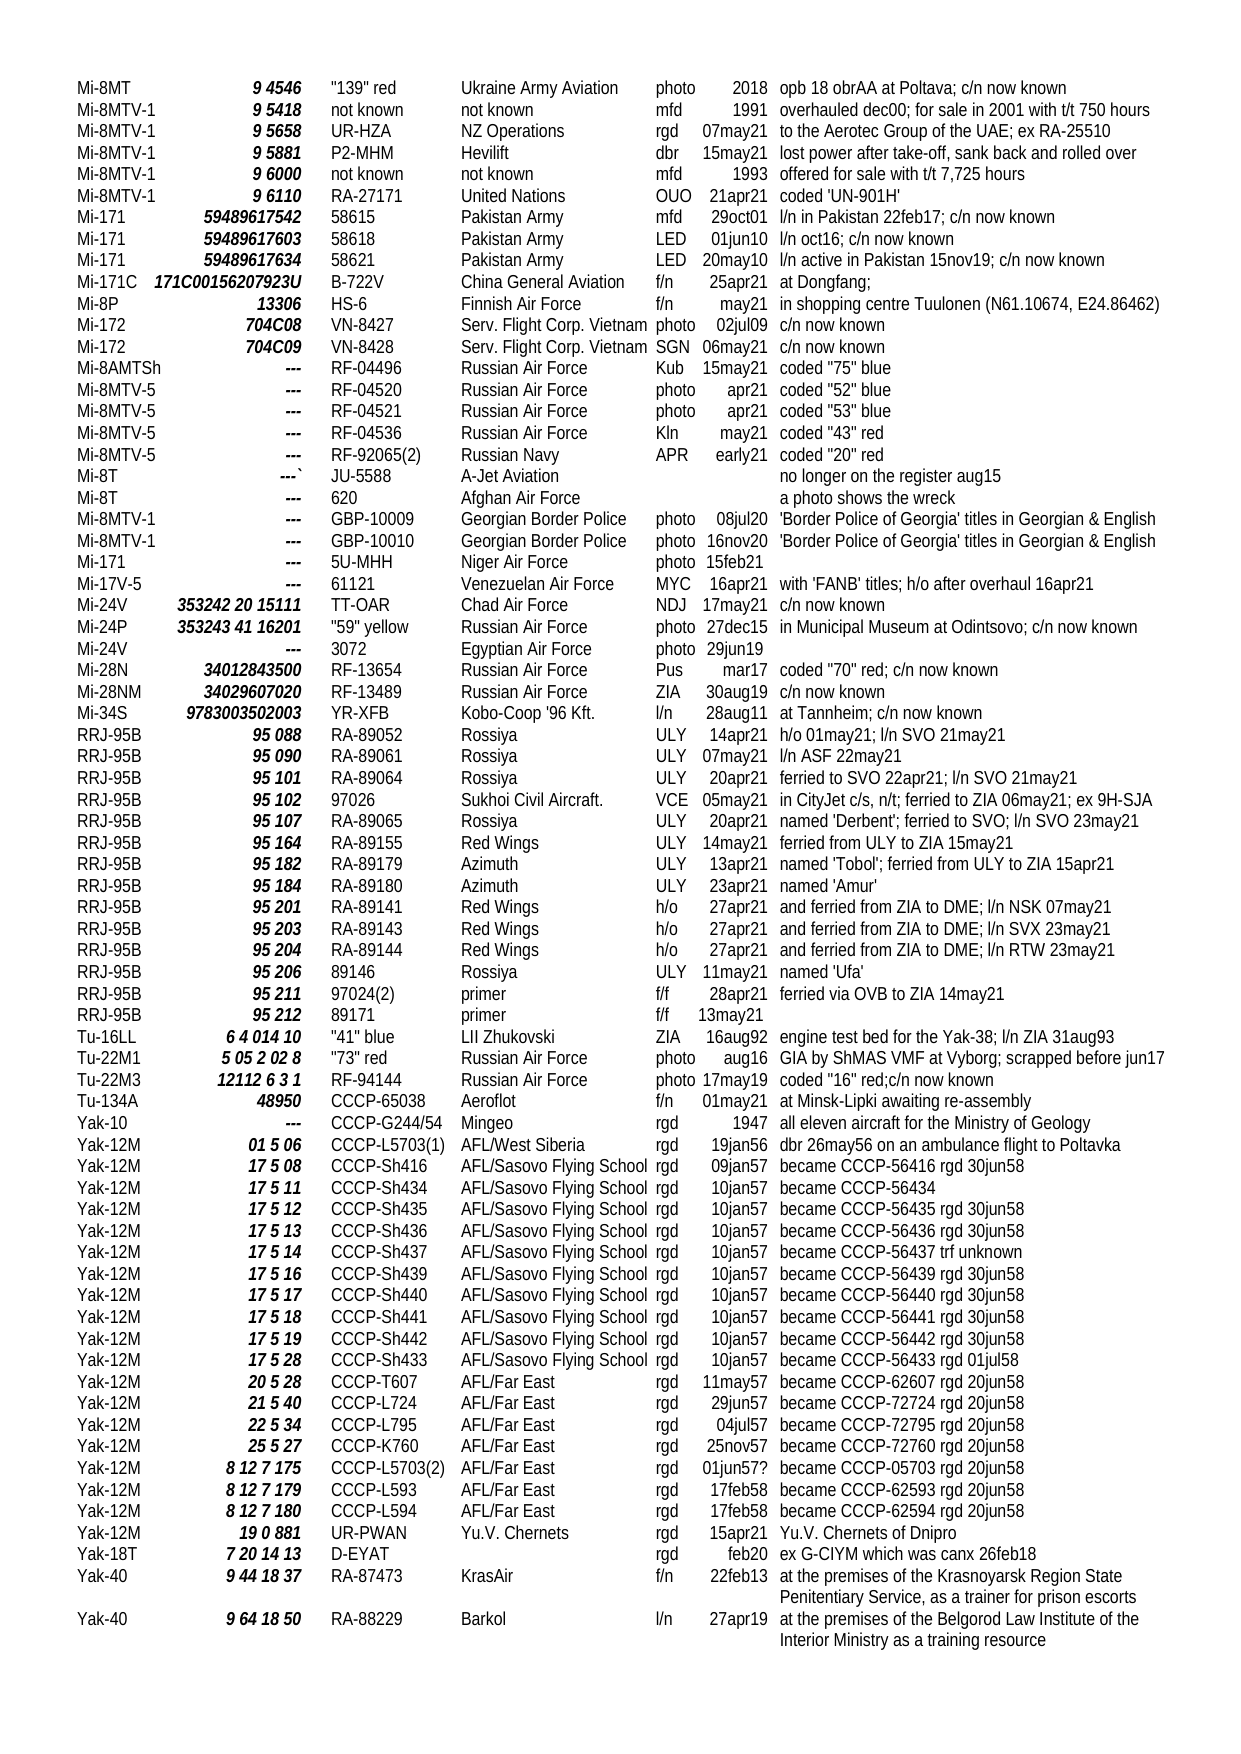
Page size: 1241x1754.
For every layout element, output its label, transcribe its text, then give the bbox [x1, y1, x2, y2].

text Yak-12M 8 12 7 180 CCCP-L594 AFL/Far East rgd 17feb58 became CCCP-62594 rgd 20jun58 [77, 1500, 1170, 1521]
text Mi-8MTV-1 9 5418 not known not known mfd 1991 overhauled dec00; for sale in 2001 with t/t 750 hours [77, 98, 1170, 120]
text Yak-12M 01 5 06 CCCP-L5703(1) AFL/West Siberia rgd 19jan56 dbr 26may56 on an ambulance flight to Poltavka [77, 1133, 1170, 1155]
text RRJ-95B 95 184 RA-89180 Azimuth ULY 23apr21 named 'Amur' [77, 874, 1170, 896]
text Tu-22M1 5 05 2 02 8 "73" red Russian Air Force photo aug16 GIA by ShMAS VMF at Vyborg; scrapped before jun17 [77, 1047, 1170, 1069]
text RRJ-95B 95 107 RA-89065 Rossiya ULY 20apr21 named 'Derbent'; ferried to SVO; l/n SVO 23may21 [77, 810, 1170, 831]
text Mi-8MT 9 4546 "139" red Ukraine Army Aviation photo 2018 opb 18 obrAA at Poltava; c/n now known [77, 77, 1170, 98]
text Yak-12M 8 12 7 175 CCCP-L5703(2) AFL/Far East rgd 01jun57? became CCCP-05703 rgd 20jun58 [77, 1457, 1170, 1478]
text RRJ-95B 95 212 89171 primer f/f 13may21 [77, 1004, 1170, 1026]
text RRJ-95B 95 201 RA-89141 Red Wings h/o 27apr21 and ferried from ZIA to DME; l/n NSK 07may21 [77, 896, 1170, 918]
text Yak-12M 17 5 12 CCCP-Sh435 AFL/Sasovo Flying School rgd 10jan57 became CCCP-56435 rgd 30jun58 [77, 1198, 1170, 1219]
text Mi-8MTV-1 9 6000 not known not known mfd 1993 offered for sale with t/t 7,725 hours [77, 163, 1170, 184]
text Mi-171 59489617603 58618 Pakistan Army LED 01jun10 l/n oct16; c/n now known [77, 228, 1170, 249]
text Mi-24V --- 3072 Egyptian Air Force photo 29jun19 [77, 637, 1170, 659]
text Mi-172 704C08 VN-8427 Serv. Flight Corp. Vietnam photo 02jul09 c/n now known [77, 314, 1170, 336]
text Yak-12M 19 0 881 UR-PWAN Yu.V. Chernets rgd 15apr21 Yu.V. Chernets of Dnipro [77, 1521, 1170, 1543]
text Mi-8T --- 620 Afghan Air Force a photo shows the wreck [77, 486, 1170, 508]
text Mi-8MTV-1 9 6110 RA-27171 United Nations OUO 21apr21 coded 'UN-901H' [77, 184, 1170, 206]
text Yak-12M 17 5 28 CCCP-Sh433 AFL/Sasovo Flying School rgd 10jan57 became CCCP-56433 rgd 01jul58 [77, 1349, 1170, 1371]
text Yak-12M 22 5 34 CCCP-L795 AFL/Far East rgd 04jul57 became CCCP-72795 rgd 20jun58 [77, 1414, 1170, 1435]
text Yak-12M 20 5 28 CCCP-T607 AFL/Far East rgd 11may57 became CCCP-62607 rgd 20jun58 [77, 1371, 1170, 1392]
text Yak-12M 17 5 19 CCCP-Sh442 AFL/Sasovo Flying School rgd 10jan57 became CCCP-56442 rgd 30jun58 [77, 1327, 1170, 1349]
text Yak-18T 7 20 14 13 D-EYAT rgd feb20 ex G-CIYM which was canx 26feb18 [77, 1543, 1170, 1564]
text Mi-8MTV-1 --- GBP-10010 Georgian Border Police photo 16nov20 'Border Police of Georgia' titles in Georgian & English [77, 529, 1170, 551]
text Mi-8MTV-5 --- RF-04536 Russian Air Force Kln may21 coded "43" red [77, 422, 1170, 443]
text Mi-171 --- 5U-MHH Niger Air Force photo 15feb21 [77, 551, 1170, 573]
text Yak-10 --- CCCP-G244/54 Mingeo rgd 1947 all eleven aircraft for the Ministry of Geology [77, 1112, 1170, 1133]
text Yak-12M 17 5 18 CCCP-Sh441 AFL/Sasovo Flying School rgd 10jan57 became CCCP-56441 rgd 30jun58 [77, 1306, 1170, 1327]
text Tu-22M3 12112 6 3 1 RF-94144 Russian Air Force photo 17may19 coded "16" red;c/n now known [77, 1069, 1170, 1090]
text Yak-12M 21 5 40 CCCP-L724 AFL/Far East rgd 29jun57 became CCCP-72724 rgd 20jun58 [77, 1392, 1170, 1414]
text Mi-8MTV-5 --- RF-04521 Russian Air Force photo apr21 coded "53" blue [77, 400, 1170, 422]
text Mi-17V-5 --- 61121 Venezuelan Air Force MYC 16apr21 with 'FANB' titles; h/o after overhaul 16apr21 [77, 573, 1170, 594]
text Yak-12M 17 5 11 CCCP-Sh434 AFL/Sasovo Flying School rgd 10jan57 became CCCP-56434 [77, 1176, 1170, 1198]
text Mi-8MTV-1 9 5658 UR-HZA NZ Operations rgd 07may21 to the Aerotec Group of the UAE; ex RA-25510 [77, 120, 1170, 141]
text Mi-8T ---` JU-5588 A-Jet Aviation no longer on the register aug15 [77, 465, 1170, 486]
text Tu-16LL 6 4 014 10 "41" blue LII Zhukovski ZIA 16aug92 engine test bed for the Yak-38; l/n ZIA 31aug93 [77, 1026, 1170, 1047]
text Mi-8MTV-5 --- RF-92065(2) Russian Navy APR early21 coded "20" red [77, 443, 1170, 465]
text Mi-34S 9783003502003 YR-XFB Kobo-Coop '96 Kft. l/n 28aug11 at Tannheim; c/n now known [77, 702, 1170, 724]
text Yak-12M 8 12 7 179 CCCP-L593 AFL/Far East rgd 17feb58 became CCCP-62593 rgd 20jun58 [77, 1478, 1170, 1500]
text Yak-12M 25 5 27 CCCP-K760 AFL/Far East rgd 25nov57 became CCCP-72760 rgd 20jun58 [77, 1435, 1170, 1457]
text Tu-134A 48950 CCCP-65038 Aeroflot f/n 01may21 at Minsk-Lipki awaiting re-assembly [77, 1090, 1170, 1112]
text Yak-12M 17 5 16 CCCP-Sh439 AFL/Sasovo Flying School rgd 10jan57 became CCCP-56439 rgd 30jun58 [77, 1263, 1170, 1284]
text RRJ-95B 95 206 89146 Rossiya ULY 11may21 named 'Ufa' [77, 961, 1170, 982]
text RRJ-95B 95 182 RA-89179 Azimuth ULY 13apr21 named 'Tobol'; ferried from ULY to ZIA 15apr21 [77, 853, 1170, 874]
text Mi-8MTV-1 --- GBP-10009 Georgian Border Police photo 08jul20 'Border Police of Georgia' titles in Georgian & English [77, 508, 1170, 529]
text RRJ-95B 95 203 RA-89143 Red Wings h/o 27apr21 and ferried from ZIA to DME; l/n SVX 23may21 [77, 918, 1170, 939]
text Mi-171C 171C00156207923U B-722V China General Aviation f/n 25apr21 at Dongfang; [77, 271, 1170, 292]
text RRJ-95B 95 090 RA-89061 Rossiya ULY 07may21 l/n ASF 22may21 [77, 745, 1170, 767]
text Yak-12M 17 5 17 CCCP-Sh440 AFL/Sasovo Flying School rgd 10jan57 became CCCP-56440 rgd 30jun58 [77, 1284, 1170, 1306]
text Mi-171 59489617542 58615 Pakistan Army mfd 29oct01 l/n in Pakistan 22feb17; c/n now known [77, 206, 1170, 228]
text Yak-12M 17 5 14 CCCP-Sh437 AFL/Sasovo Flying School rgd 10jan57 became CCCP-56437 trf unknown [77, 1241, 1170, 1263]
text RRJ-95B 95 102 97026 Sukhoi Civil Aircraft. VCE 05may21 in CityJet c/s, n/t; ferried to ZIA 06may21; ex 9H-SJA [77, 788, 1170, 810]
text RRJ-95B 95 088 RA-89052 Rossiya ULY 14apr21 h/o 01may21; l/n SVO 21may21 [77, 724, 1170, 745]
text RRJ-95B 95 211 97024(2) primer f/f 28apr21 ferried via OVB to ZIA 14may21 [77, 982, 1170, 1004]
text Mi-171 59489617634 58621 Pakistan Army LED 20may10 l/n active in Pakistan 15nov19; c/n now known [77, 249, 1170, 271]
text Yak-40 9 64 18 50 RA-88229 Barkol l/n 27apr19 at the premises of the Belgorod Law Institute of the Interior Ministry as a training resource [77, 1608, 1170, 1651]
text Mi-28NM 34029607020 RF-13489 Russian Air Force ZIA 30aug19 c/n now known [77, 681, 1170, 702]
text Yak-12M 17 5 08 CCCP-Sh416 AFL/Sasovo Flying School rgd 09jan57 became CCCP-56416 rgd 30jun58 [77, 1155, 1170, 1176]
text Mi-172 704C09 VN-8428 Serv. Flight Corp. Vietnam SGN 06may21 c/n now known [77, 336, 1170, 357]
text Mi-8MTV-5 --- RF-04520 Russian Air Force photo apr21 coded "52" blue [77, 379, 1170, 400]
text RRJ-95B 95 101 RA-89064 Rossiya ULY 20apr21 ferried to SVO 22apr21; l/n SVO 21may21 [77, 767, 1170, 788]
text Mi-8MTV-1 9 5881 P2-MHM Hevilift dbr 15may21 lost power after take-off, sank back and rolled over [77, 141, 1170, 163]
text Mi-24V 353242 20 15111 TT-OAR Chad Air Force NDJ 17may21 c/n now known [77, 594, 1170, 616]
text RRJ-95B 95 164 RA-89155 Red Wings ULY 14may21 ferried from ULY to ZIA 15may21 [77, 831, 1170, 853]
text RRJ-95B 95 204 RA-89144 Red Wings h/o 27apr21 and ferried from ZIA to DME; l/n RTW 23may21 [77, 939, 1170, 961]
text Yak-40 9 44 18 37 RA-87473 KrasAir f/n 22feb13 at the premises of the Krasnoyarsk Region State Penitentiary Service, as a trainer for prison escorts [77, 1564, 1170, 1608]
text Mi-28N 34012843500 RF-13654 Russian Air Force Pus mar17 coded "70" red; c/n now known [77, 659, 1170, 681]
text Mi-8AMTSh --- RF-04496 Russian Air Force Kub 15may21 coded "75" blue [77, 357, 1170, 379]
text Yak-12M 17 5 13 CCCP-Sh436 AFL/Sasovo Flying School rgd 10jan57 became CCCP-56436 rgd 30jun58 [77, 1219, 1170, 1241]
text Mi-24P 353243 41 16201 "59" yellow Russian Air Force photo 27dec15 in Municipal Museum at Odintsovo; c/n now known [77, 616, 1170, 637]
text Mi-8P 13306 HS-6 Finnish Air Force f/n may21 in shopping centre Tuulonen (N61.10674, E24.86462) [77, 292, 1170, 314]
